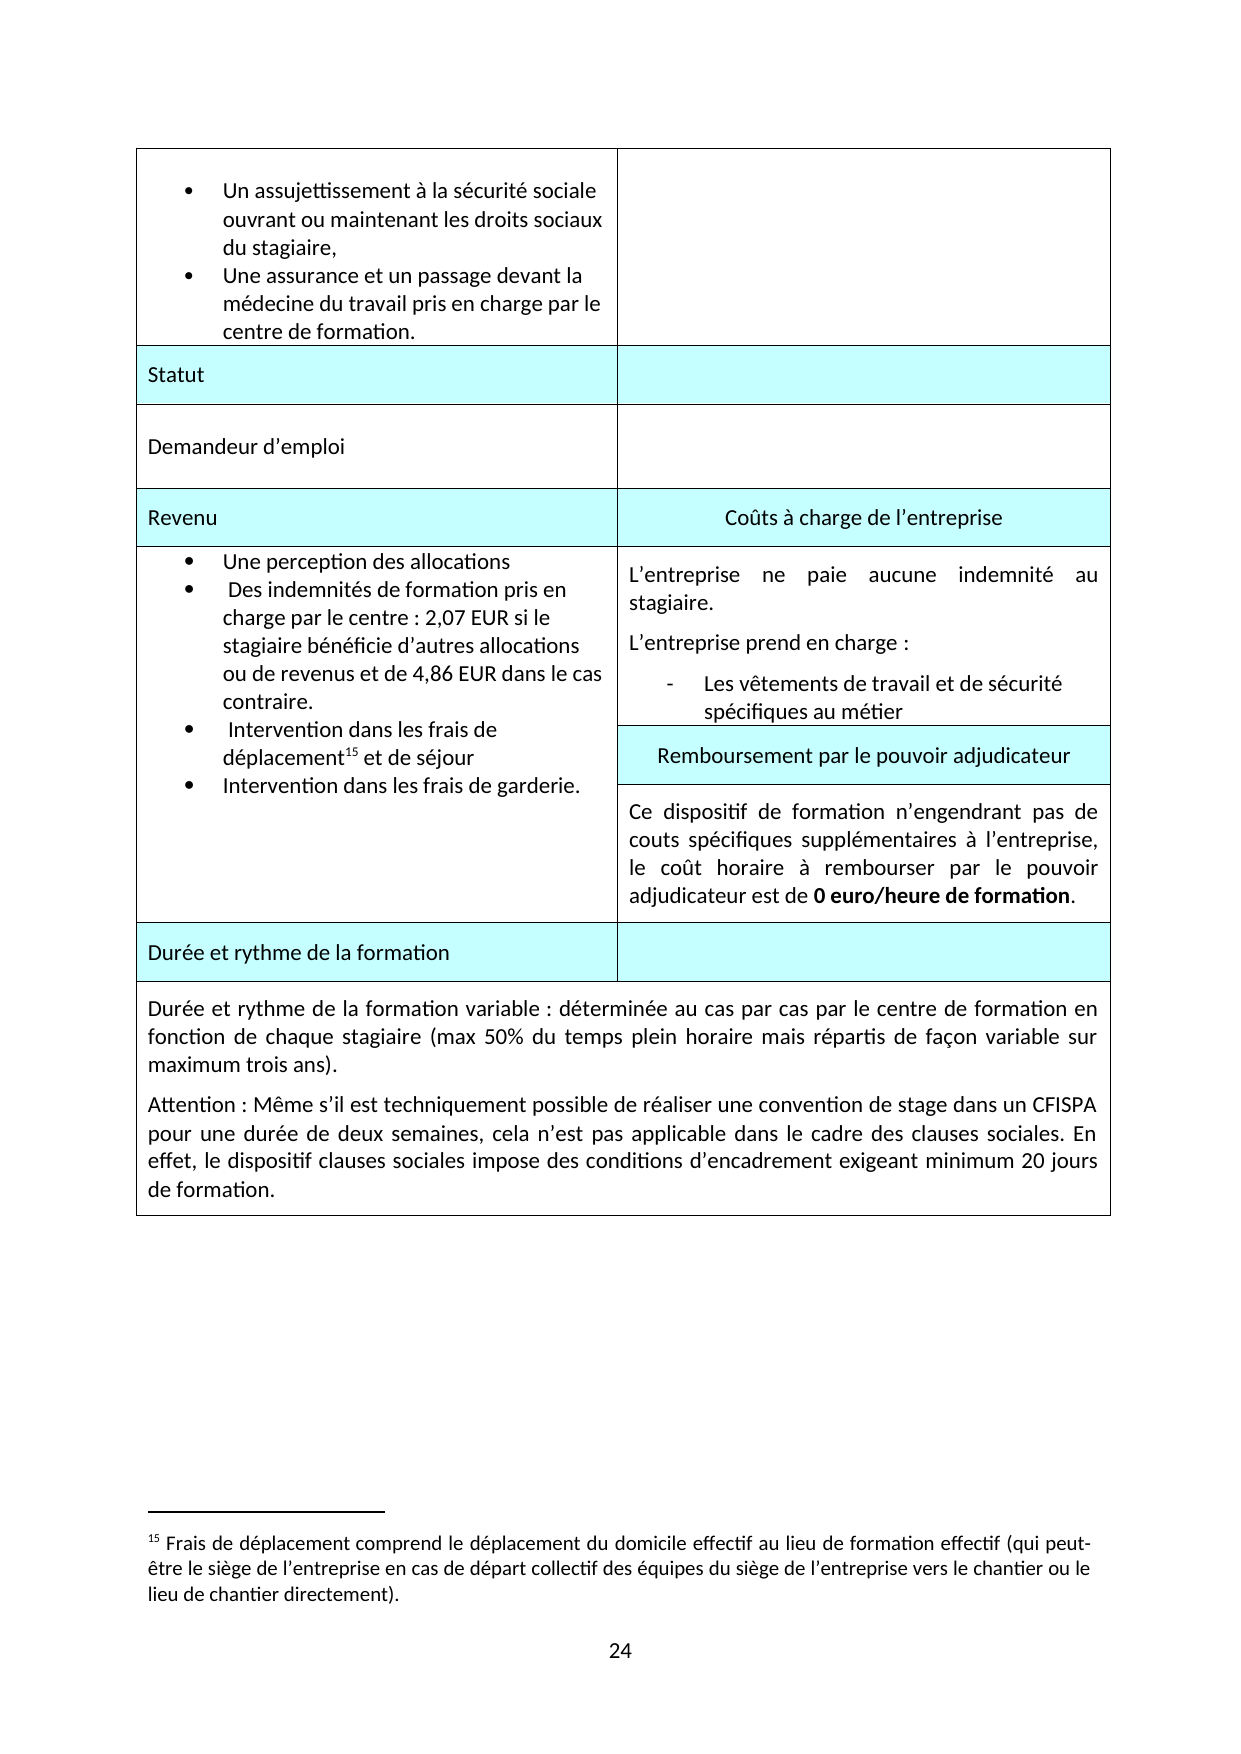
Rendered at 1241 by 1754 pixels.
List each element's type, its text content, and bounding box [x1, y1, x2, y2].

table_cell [137, 149, 617, 345]
table_cell [618, 405, 1110, 487]
table_cell Remboursement par le pouvoir adjudicateur [618, 726, 1110, 784]
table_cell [618, 149, 1110, 345]
table_cell [618, 923, 1110, 981]
table_cell Une perception des allocations Des indemnités de formation pris en charge par le centre : 2,07 EUR si le stagiaire bénéficie d’autres allocations ou de revenus et de 4,86 EUR dans le cas contraire. Intervention dans les frais de déplacement et de séjour Intervention dans les frais de garderie. [137, 547, 617, 922]
table_cell Durée et rythme de la formation [137, 923, 617, 981]
table_cell Statut [137, 346, 617, 403]
table_cell L’entreprise ne paie aucune indemnité au stagiaire. L’entreprise prend en charge : Les vêtements de travail et de sécurité spécifiques au métier [618, 547, 1110, 725]
table_cell Demandeur d’emploi [137, 405, 617, 487]
table_cell Revenu [137, 489, 617, 546]
table_cell Ce dispositif de formation n’engendrant pas de couts spécifiques supplémentaires à l’entreprise, le coût horaire à rembourser par le pouvoir adjudicateur est de 0 euro/heure de formation. [618, 785, 1110, 922]
table_cell [618, 346, 1110, 403]
table_cell Coûts à charge de l’entreprise [618, 489, 1110, 546]
table_cell Durée et rythme de la formation variable : déterminée au cas par cas par le centre de formation en fonction de chaque stagiaire (max 50% du temps plein horaire mais répartis de façon variable sur maximum trois ans). Attention : Même s’il est techniquement possible de réaliser une convention de stage dans un CFISPA pour une durée de deux semaines, cela n’est pas applicable dans le cadre des clauses sociales. En effet, le dispositif clauses sociales impose des conditions d’encadrement exigeant minimum 20 jours de formation. [137, 982, 1110, 1215]
